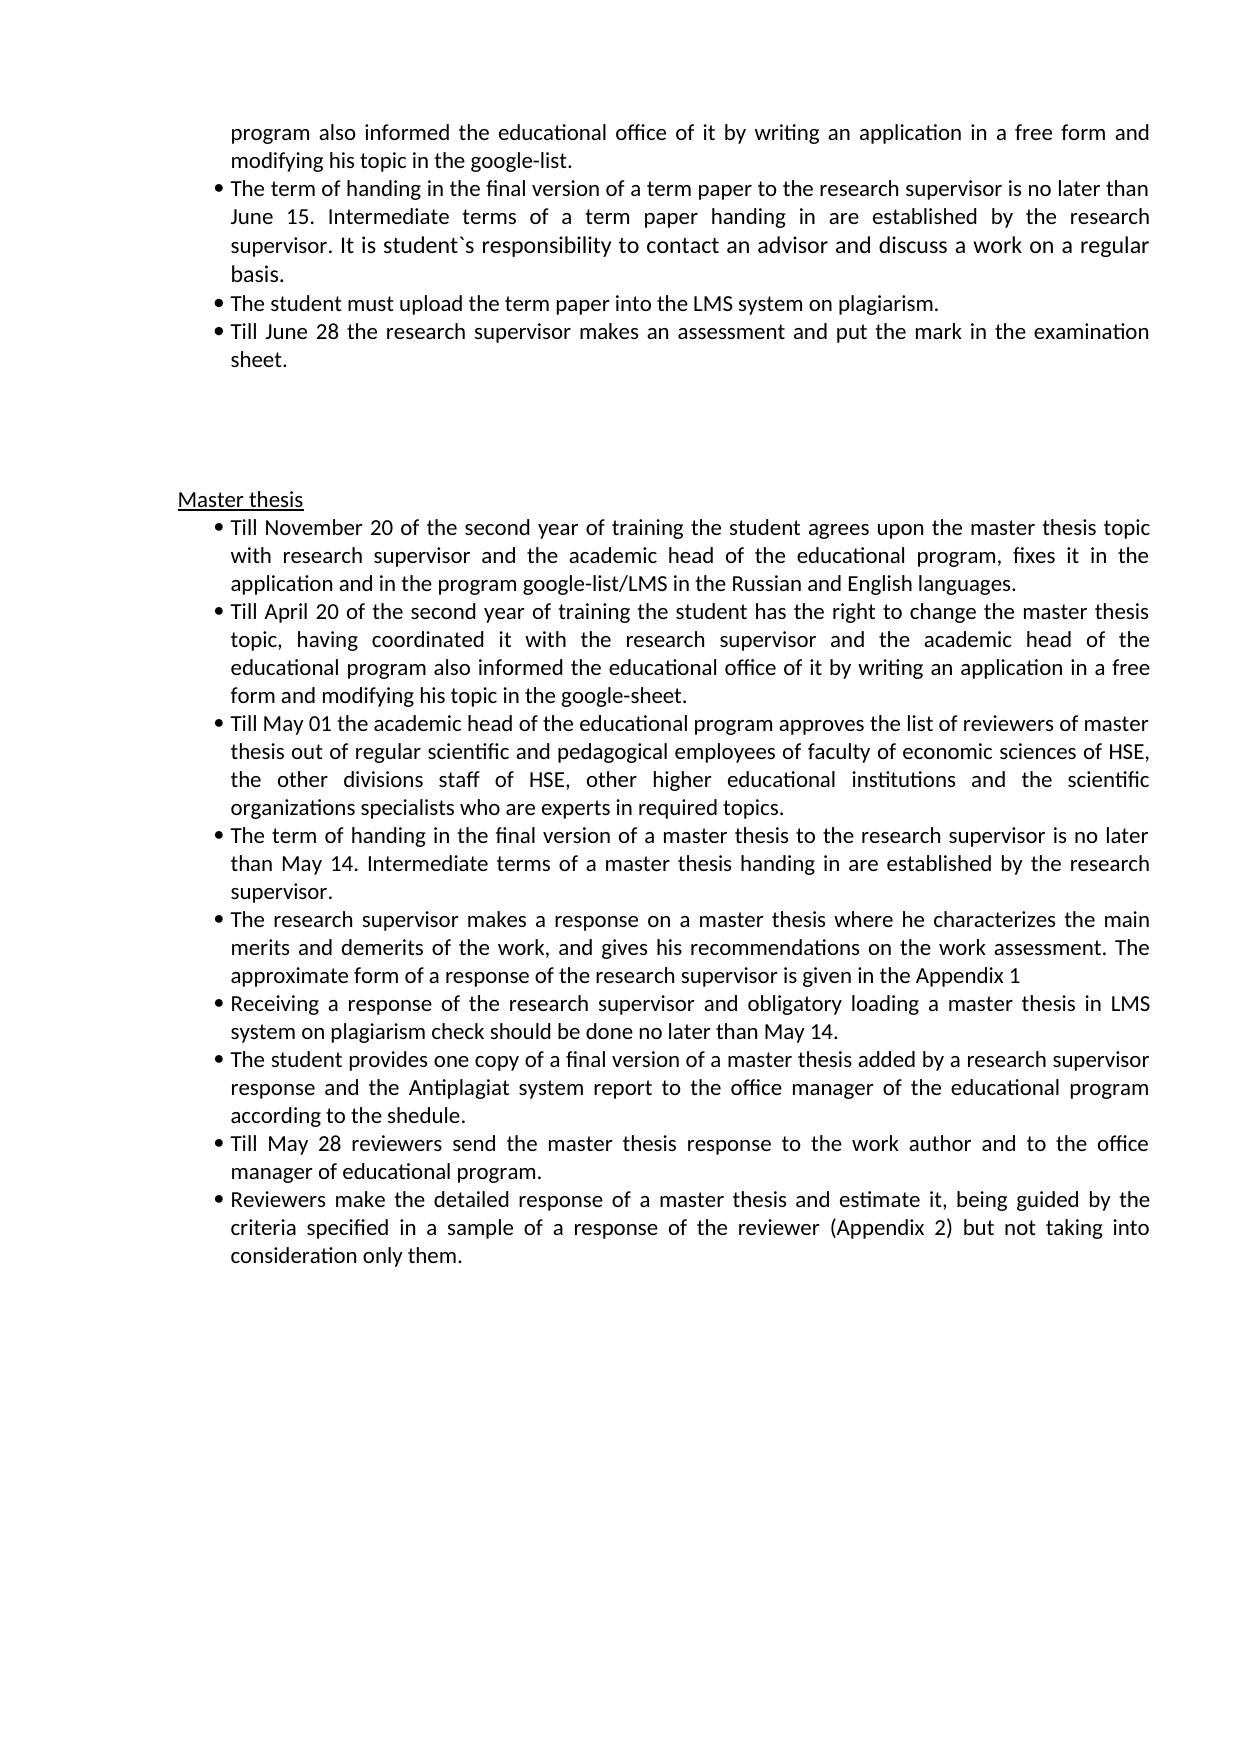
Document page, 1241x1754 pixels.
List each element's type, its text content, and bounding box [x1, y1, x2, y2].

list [215, 118, 1152, 174]
list The student provides one copy of a final version of a master thesis added by a research supervisor response and the Antiplagiat system report to the office manager of the educational program according to the shedule. [215, 1045, 1152, 1129]
list The student must upload the term paper into the LMS system on plagiarism. [215, 289, 1152, 317]
list Till November 20 of the second year of training the student agrees upon the master thesis topic with research supervisor and the academic head of the educational program, fixes it in the application and in the program google-list/LMS in the Russian and English languages. [215, 513, 1152, 597]
list Receiving a response of the research supervisor and obligatory loading a master thesis in LMS system on plagiarism check should be done no later than May 14. [215, 989, 1152, 1045]
list Till May 28 reviewers send the master thesis response to the work author and to the office manager of educational program. [215, 1129, 1152, 1185]
list The term of handing in the final version of a term paper to the research supervisor is no later than June 15. Intermediate terms of a term paper handing in are established by the research supervisor. It is student`s responsibility to contact an advisor and discuss a work on a regular basis. [215, 174, 1152, 289]
text Master thesis [177, 485, 1152, 513]
list The research supervisor makes a response on a master thesis where he characterizes the main merits and demerits of the work, and gives his recommendations on the work assessment. The approximate form of a response of the research supervisor is given in the Appendix 1 [215, 905, 1152, 989]
list Reviewers make the detailed response of a master thesis and estimate it, being guided by the criteria specified in a sample of a response of the reviewer (Appendix 2) but not taking into consideration only them. [215, 1185, 1152, 1269]
list The term of handing in the final version of a master thesis to the research supervisor is no later than May 14. Intermediate terms of a master thesis handing in are established by the research supervisor. [215, 821, 1152, 905]
list Till April 20 of the second year of training the student has the right to change the master thesis topic, having coordinated it with the research supervisor and the academic head of the educational program also informed the educational office of it by writing an application in a free form and modifying his topic in the google-sheet. [215, 597, 1152, 709]
list Till June 28 the research supervisor makes an assessment and put the mark in the examination sheet. [215, 317, 1152, 373]
list Till May 01 the academic head of the educational program approves the list of reviewers of master thesis out of regular scientific and pedagogical employees of faculty of economic sciences of HSE, the other divisions staff of HSE, other higher educational institutions and the scientific organizations specialists who are experts in required topics. [215, 709, 1152, 821]
